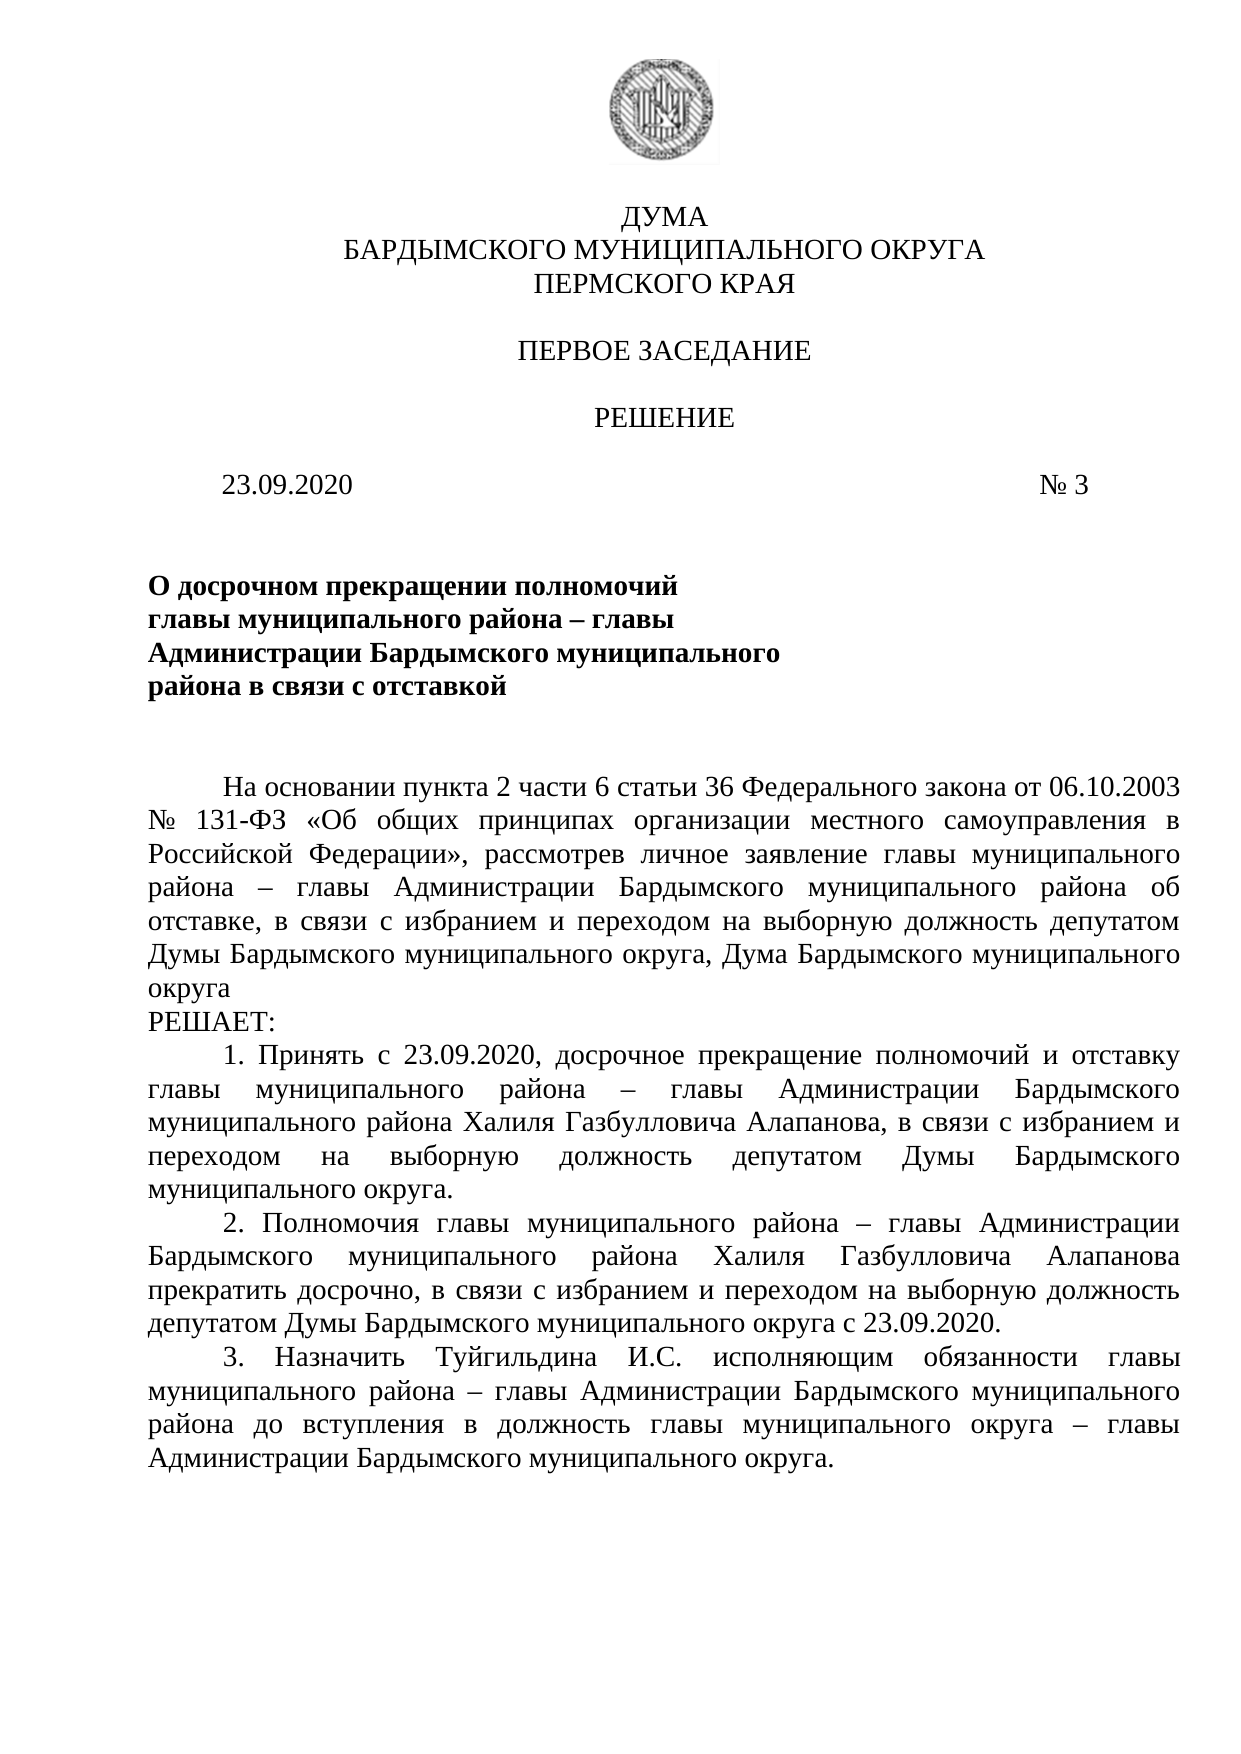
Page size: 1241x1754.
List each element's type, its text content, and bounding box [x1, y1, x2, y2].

text РЕШЕНИЕ [148, 400, 1181, 433]
text БАРДЫМСКОГО МУНИЦИПАЛЬНОГО ОКРУГА [148, 232, 1181, 266]
text О досрочном прекращении полномочий [148, 568, 1181, 601]
picture [608, 59, 721, 166]
text РЕШАЕТ: [148, 1004, 1181, 1037]
text Администрации Бардымского муниципального [148, 635, 1181, 668]
text 3. Назначить Туйгильдина И.С. исполняющим обязанности главы муниципального района – главы Администрации Бардымского муниципального района до вступления в должность главы муниципального округа – главы Администрации Бардымского муниципального округа. [148, 1339, 1181, 1473]
text ПЕРМСКОГО КРАЯ [148, 266, 1181, 299]
text главы муниципального района – главы [148, 601, 1181, 635]
text На основании пункта 2 части 6 статьи 36 Федерального закона от 06.10.2003 № 131-ФЗ «Об общих принципах организации местного самоуправления в Российской Федерации», рассмотрев личное заявление главы муниципального района – главы Администрации Бардымского муниципального района об отставке, в связи с избранием и переходом на выборную должность депутатом Думы Бардымского муниципального округа, Дума Бардымского муниципального округа [148, 769, 1181, 1004]
text 1. Принять с 23.09.2020, досрочное прекращение полномочий и отставку главы муниципального района – главы Администрации Бардымского муниципального района Халиля Газбулловича Алапанова, в связи с избранием и переходом на выборную должность депутатом Думы Бардымского муниципального округа. [148, 1037, 1181, 1205]
text 2. Полномочия главы муниципального района – главы Администрации Бардымского муниципального района Халиля Газбулловича Алапанова прекратить досрочно, в связи с избранием и переходом на выборную должность депутатом Думы Бардымского муниципального округа с 23.09.2020. [148, 1205, 1181, 1339]
text ДУМА [148, 199, 1181, 232]
text района в связи с отставкой [148, 668, 1181, 702]
text ПЕРВОЕ ЗАСЕДАНИЕ [148, 333, 1181, 366]
text 23.09.2020 № 3 [148, 467, 1181, 501]
